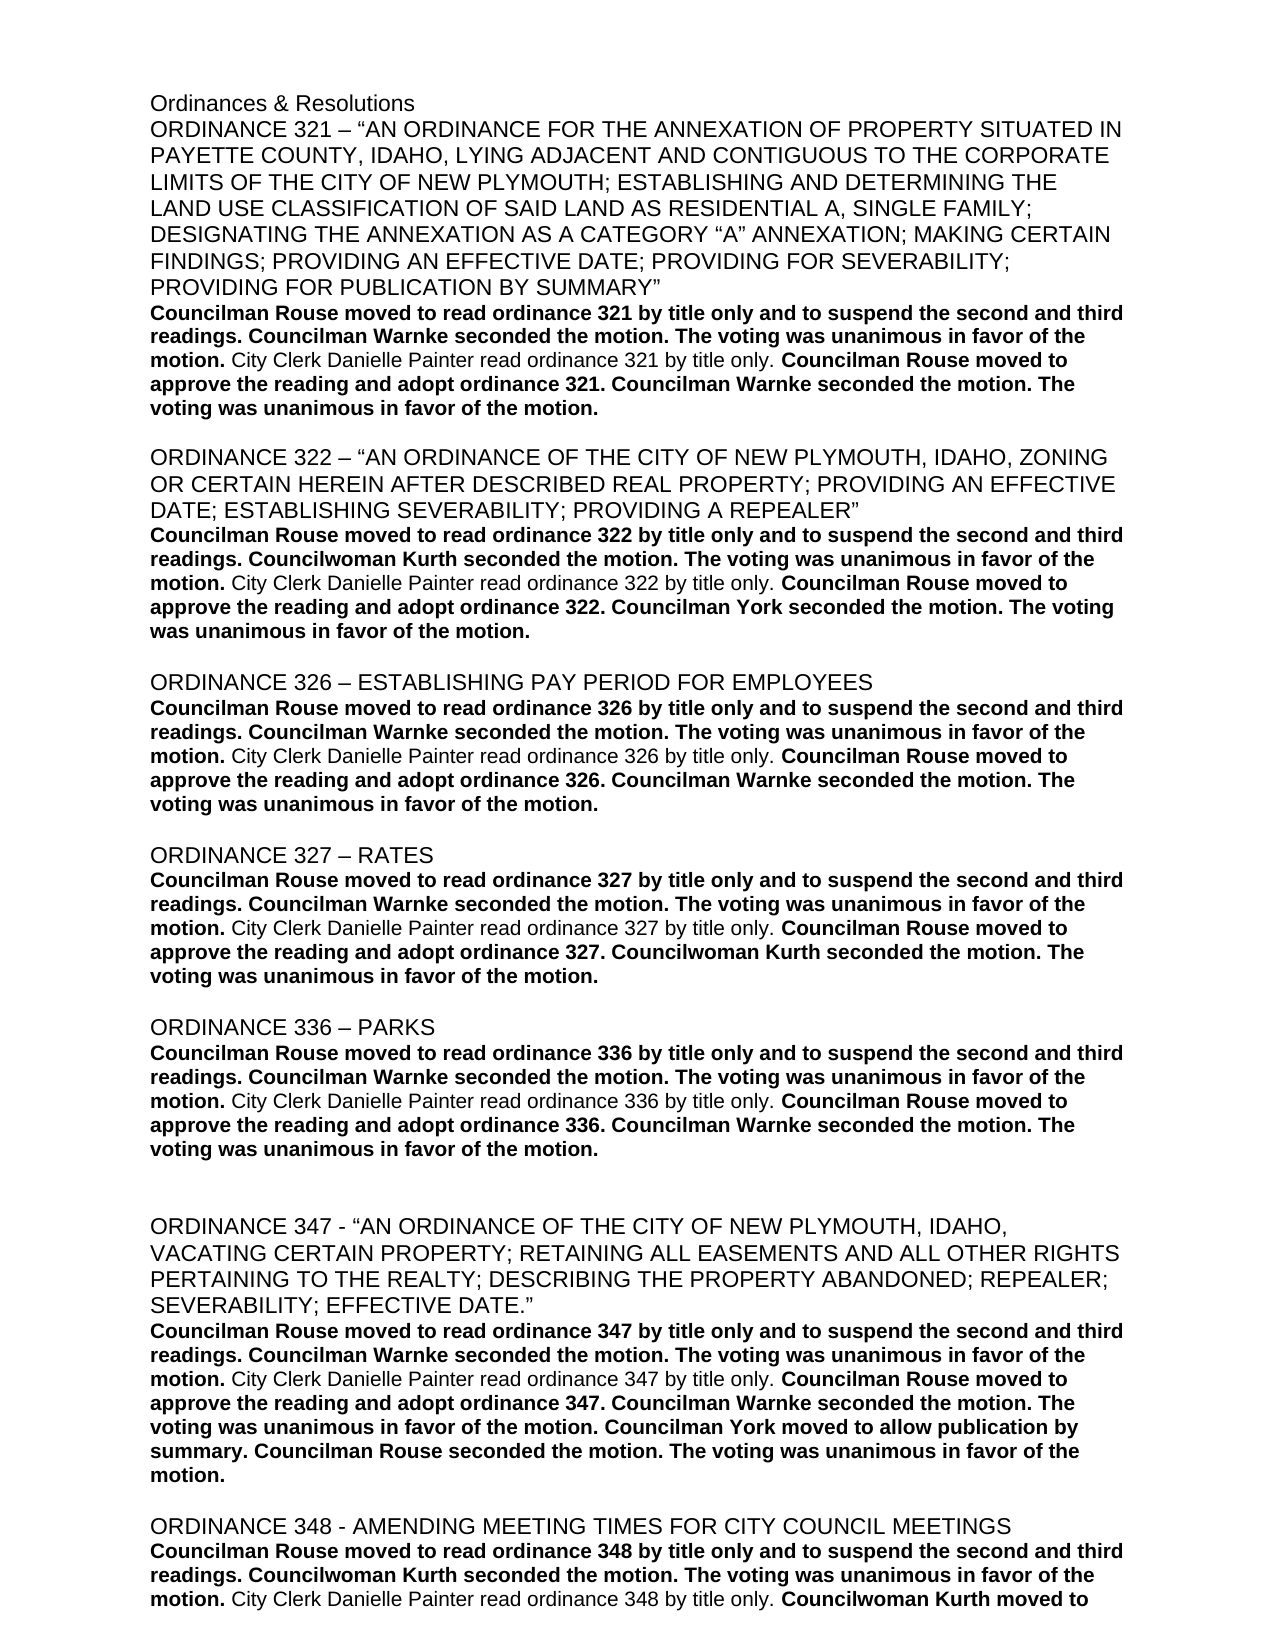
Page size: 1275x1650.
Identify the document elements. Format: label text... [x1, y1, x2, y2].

text ORDINANCE 336 – PARKS [150, 1014, 1125, 1041]
text Ordinances & Resolutions [150, 89, 1125, 116]
text Councilman Rouse moved to read ordinance 347 by title only and to suspend the second and third readings. Councilman Warnke seconded the motion. The voting was unanimous in favor of the motion. City Clerk Danielle Painter read ordinance 347 by title only. Councilman Rouse moved to approve the reading and adopt ordinance 347. Councilman Warnke seconded the motion. The voting was unanimous in favor of the motion. Councilman York moved to allow publication by summary. Councilman Rouse seconded the motion. The voting was unanimous in favor of the motion. [150, 1319, 1125, 1486]
text ORDINANCE 322 – “AN ORDINANCE OF THE CITY OF NEW PLYMOUTH, IDAHO, ZONING OR CERTAIN HEREIN AFTER DESCRIBED REAL PROPERTY; PROVIDING AN EFFECTIVE DATE; ESTABLISHING SEVERABILITY; PROVIDING A REPEALER” [150, 444, 1125, 523]
text Councilman Rouse moved to read ordinance 336 by title only and to suspend the second and third readings. Councilman Warnke seconded the motion. The voting was unanimous in favor of the motion. City Clerk Danielle Painter read ordinance 336 by title only. Councilman Rouse moved to approve the reading and adopt ordinance 336. Councilman Warnke seconded the motion. The voting was unanimous in favor of the motion. [150, 1041, 1125, 1161]
text Councilman Rouse moved to read ordinance 326 by title only and to suspend the second and third readings. Councilman Warnke seconded the motion. The voting was unanimous in favor of the motion. City Clerk Danielle Painter read ordinance 326 by title only. Councilman Rouse moved to approve the reading and adopt ordinance 326. Councilman Warnke seconded the motion. The voting was unanimous in favor of the motion. [150, 696, 1125, 816]
text ORDINANCE 326 – ESTABLISHING PAY PERIOD FOR EMPLOYEES [150, 669, 1125, 696]
text Councilman Rouse moved to read ordinance 327 by title only and to suspend the second and third readings. Councilman Warnke seconded the motion. The voting was unanimous in favor of the motion. City Clerk Danielle Painter read ordinance 327 by title only. Councilman Rouse moved to approve the reading and adopt ordinance 327. Councilwoman Kurth seconded the motion. The voting was unanimous in favor of the motion. [150, 868, 1125, 988]
text Councilman Rouse moved to read ordinance 322 by title only and to suspend the second and third readings. Councilwoman Kurth seconded the motion. The voting was unanimous in favor of the motion. City Clerk Danielle Painter read ordinance 322 by title only. Councilman Rouse moved to approve the reading and adopt ordinance 322. Councilman York seconded the motion. The voting was unanimous in favor of the motion. [150, 523, 1125, 643]
text Councilman Rouse moved to read ordinance 321 by title only and to suspend the second and third readings. Councilman Warnke seconded the motion. The voting was unanimous in favor of the motion. City Clerk Danielle Painter read ordinance 321 by title only. Councilman Rouse moved to approve the reading and adopt ordinance 321. Councilman Warnke seconded the motion. The voting was unanimous in favor of the motion. [150, 300, 1125, 420]
text ORDINANCE 327 – RATES [150, 842, 1125, 868]
text ORDINANCE 348 - AMENDING MEETING TIMES FOR CITY COUNCIL MEETINGS [150, 1513, 1125, 1539]
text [150, 1539, 1125, 1611]
text ORDINANCE 321 – “AN ORDINANCE FOR THE ANNEXATION OF PROPERTY SITUATED IN PAYETTE COUNTY, IDAHO, LYING ADJACENT AND CONTIGUOUS TO THE CORPORATE LIMITS OF THE CITY OF NEW PLYMOUTH; ESTABLISHING AND DETERMINING THE LAND USE CLASSIFICATION OF SAID LAND AS RESIDENTIAL A, SINGLE FAMILY; DESIGNATING THE ANNEXATION AS A CATEGORY “A” ANNEXATION; MAKING CERTAIN FINDINGS; PROVIDING AN EFFECTIVE DATE; PROVIDING FOR SEVERABILITY; PROVIDING FOR PUBLICATION BY SUMMARY” [150, 116, 1125, 300]
text ORDINANCE 347 - “AN ORDINANCE OF THE CITY OF NEW PLYMOUTH, IDAHO, VACATING CERTAIN PROPERTY; RETAINING ALL EASEMENTS AND ALL OTHER RIGHTS PERTAINING TO THE REALTY; DESCRIBING THE PROPERTY ABANDONED; REPEALER; SEVERABILITY; EFFECTIVE DATE.” [150, 1213, 1125, 1319]
